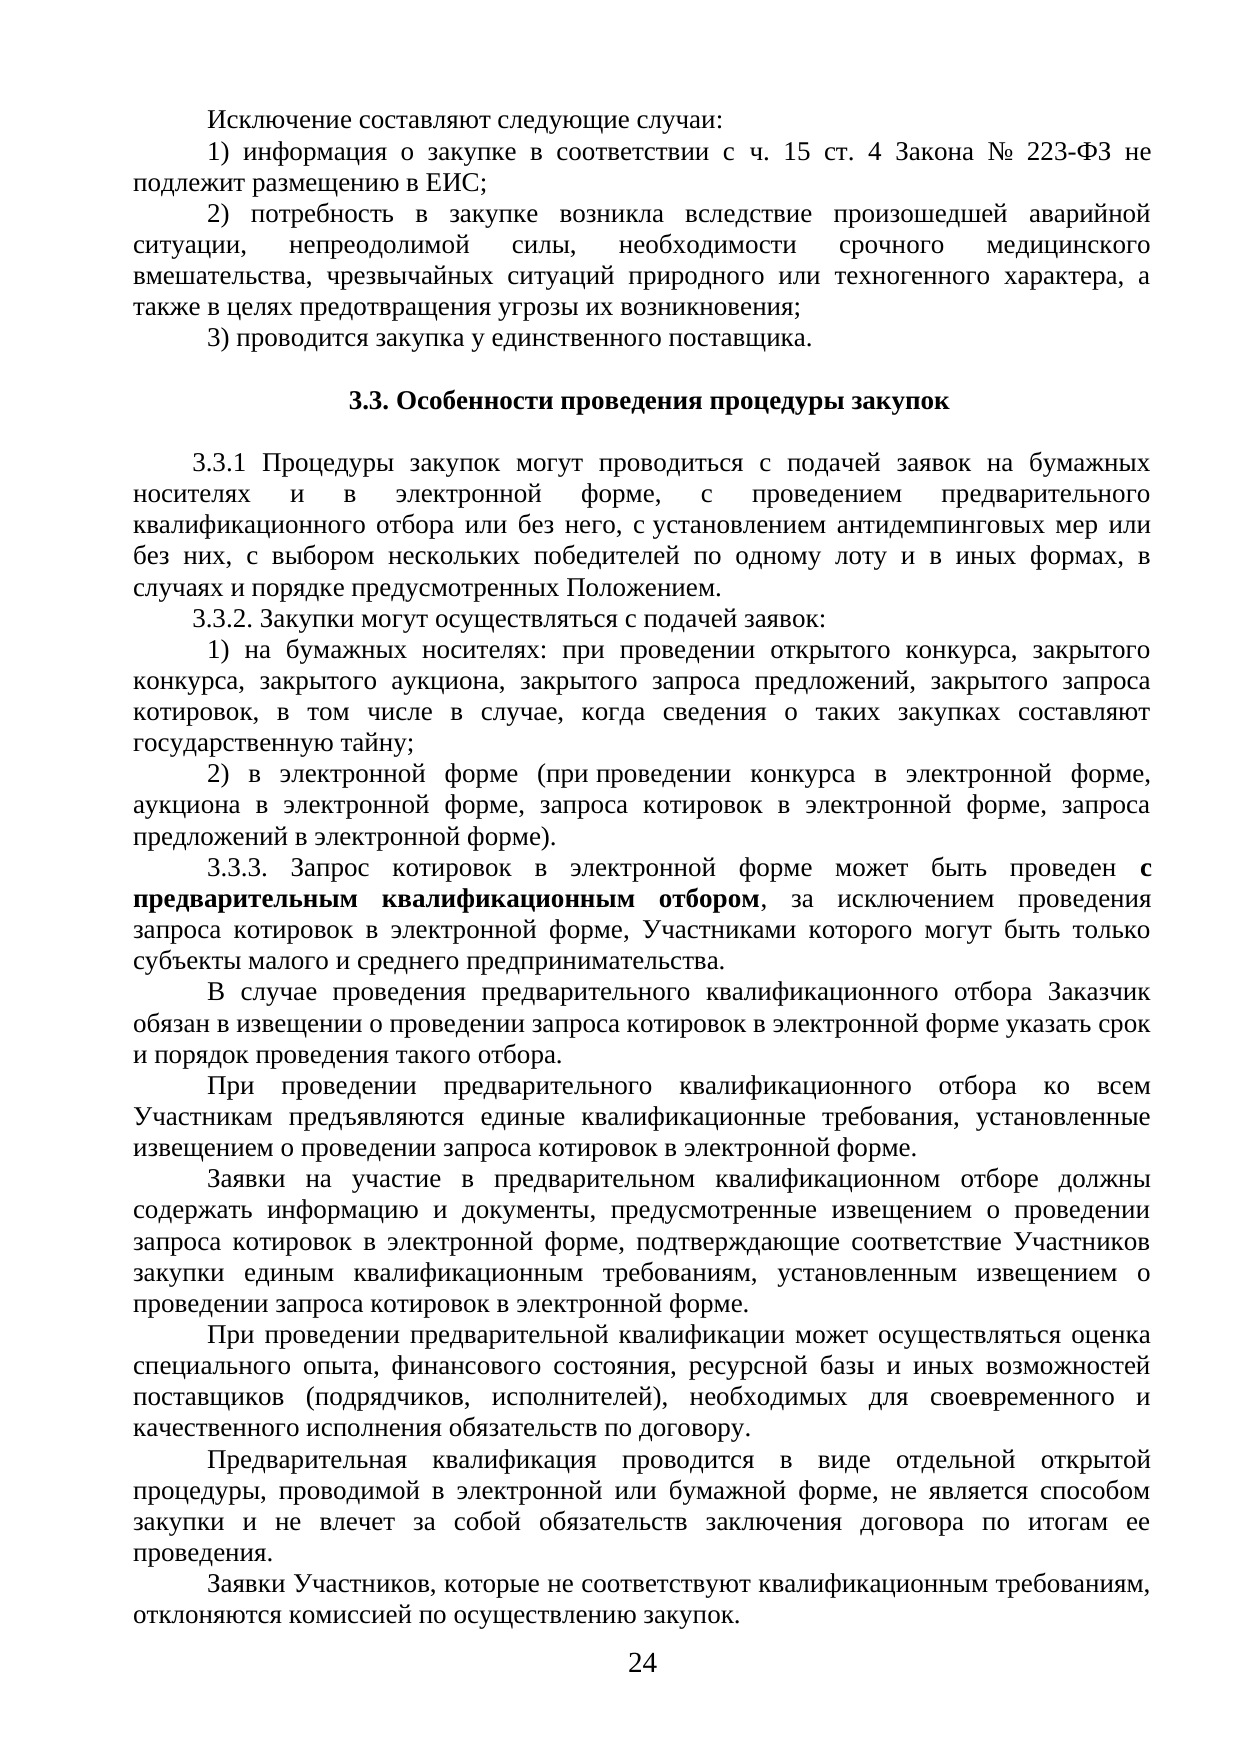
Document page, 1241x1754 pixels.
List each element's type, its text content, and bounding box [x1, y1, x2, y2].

text При проведении предварительной квалификации может осуществляться оценка специального опыта, финансового состояния, ресурсной базы и иных возможностей поставщиков (подрядчиков, исполнителей), необходимых для своевременного и качественного исполнения обязательств по договору. [133, 1318, 1152, 1443]
text 1) информация о закупке в соответствии с ч. 15 ст. 4 Закона № 223-ФЗ не подлежит размещению в ЕИС; [133, 134, 1152, 197]
list В случае проведения предварительного квалификационного отбора Заказчик обязан в извещении о проведении запроса котировок в электронной форме указать срок и порядок проведения такого отбора. [133, 976, 1152, 1069]
text 3.3. Особенности проведения процедуры закупок [147, 384, 1152, 415]
list 2) в электронной форме (при проведении конкурса в электронной форме, аукциона в электронной форме, запроса котировок в электронной форме, запроса предложений в электронной форме). [133, 757, 1152, 851]
text Исключение составляют следующие случаи: [133, 103, 1152, 134]
list 1) на бумажных носителях: при проведении открытого конкурса, закрытого конкурса, закрытого аукциона, закрытого запроса предложений, закрытого запроса котировок, в том числе в случае, когда сведения о таких закупках составляют государственную тайну; [133, 633, 1152, 757]
text 3.3.3. Запрос котировок в электронной форме может быть проведен с предварительным квалификационным отбором, за исключением проведения запроса котировок в электронной форме, Участниками которого могут быть только субъекты малого и среднего предпринимательства. [133, 851, 1152, 976]
text 3) проводится закупка у единственного поставщика. [133, 321, 1152, 353]
list Заявки Участников, которые не соответствуют квалификационным требованиям, отклоняются комиссией по осуществлению закупок. [133, 1567, 1152, 1629]
list При проведении предварительного квалификационного отбора ко всем Участникам предъявляются единые квалификационные требования, установленные извещением о проведении запроса котировок в электронной форме. [133, 1069, 1152, 1162]
text 2) потребность в закупке возникла вследствие произошедшей аварийной ситуации, непреодолимой силы, необходимости срочного медицинского вмешательства, чрезвычайных ситуаций природного или техногенного характера, а также в целях предотвращения угрозы их возникновения; [133, 197, 1152, 321]
text 3.3.1 Процедуры закупок могут проводиться с подачей заявок на бумажных носителях и в электронной форме, с проведением предварительного квалификационного отбора или без него, с установлением антидемпинговых мер или без них, с выбором нескольких победителей по одному лоту и в иных формах, в случаях и порядке предусмотренных Положением. [133, 446, 1152, 602]
text 3.3.2. Закупки могут осуществляться с подачей заявок: [133, 602, 1152, 633]
list Заявки на участие в предварительном квалификационном отборе должны содержать информацию и документы, предусмотренные извещением о проведении запроса котировок в электронной форме, подтверждающие соответствие Участников закупки единым квалификационным требованиям, установленным извещением о проведении запроса котировок в электронной форме. [133, 1162, 1152, 1318]
text Предварительная квалификация проводится в виде отдельной открытой процедуры, проводимой в электронной или бумажной форме, не является способом закупки и не влечет за собой обязательств заключения договора по итогам ее проведения. [133, 1443, 1152, 1567]
